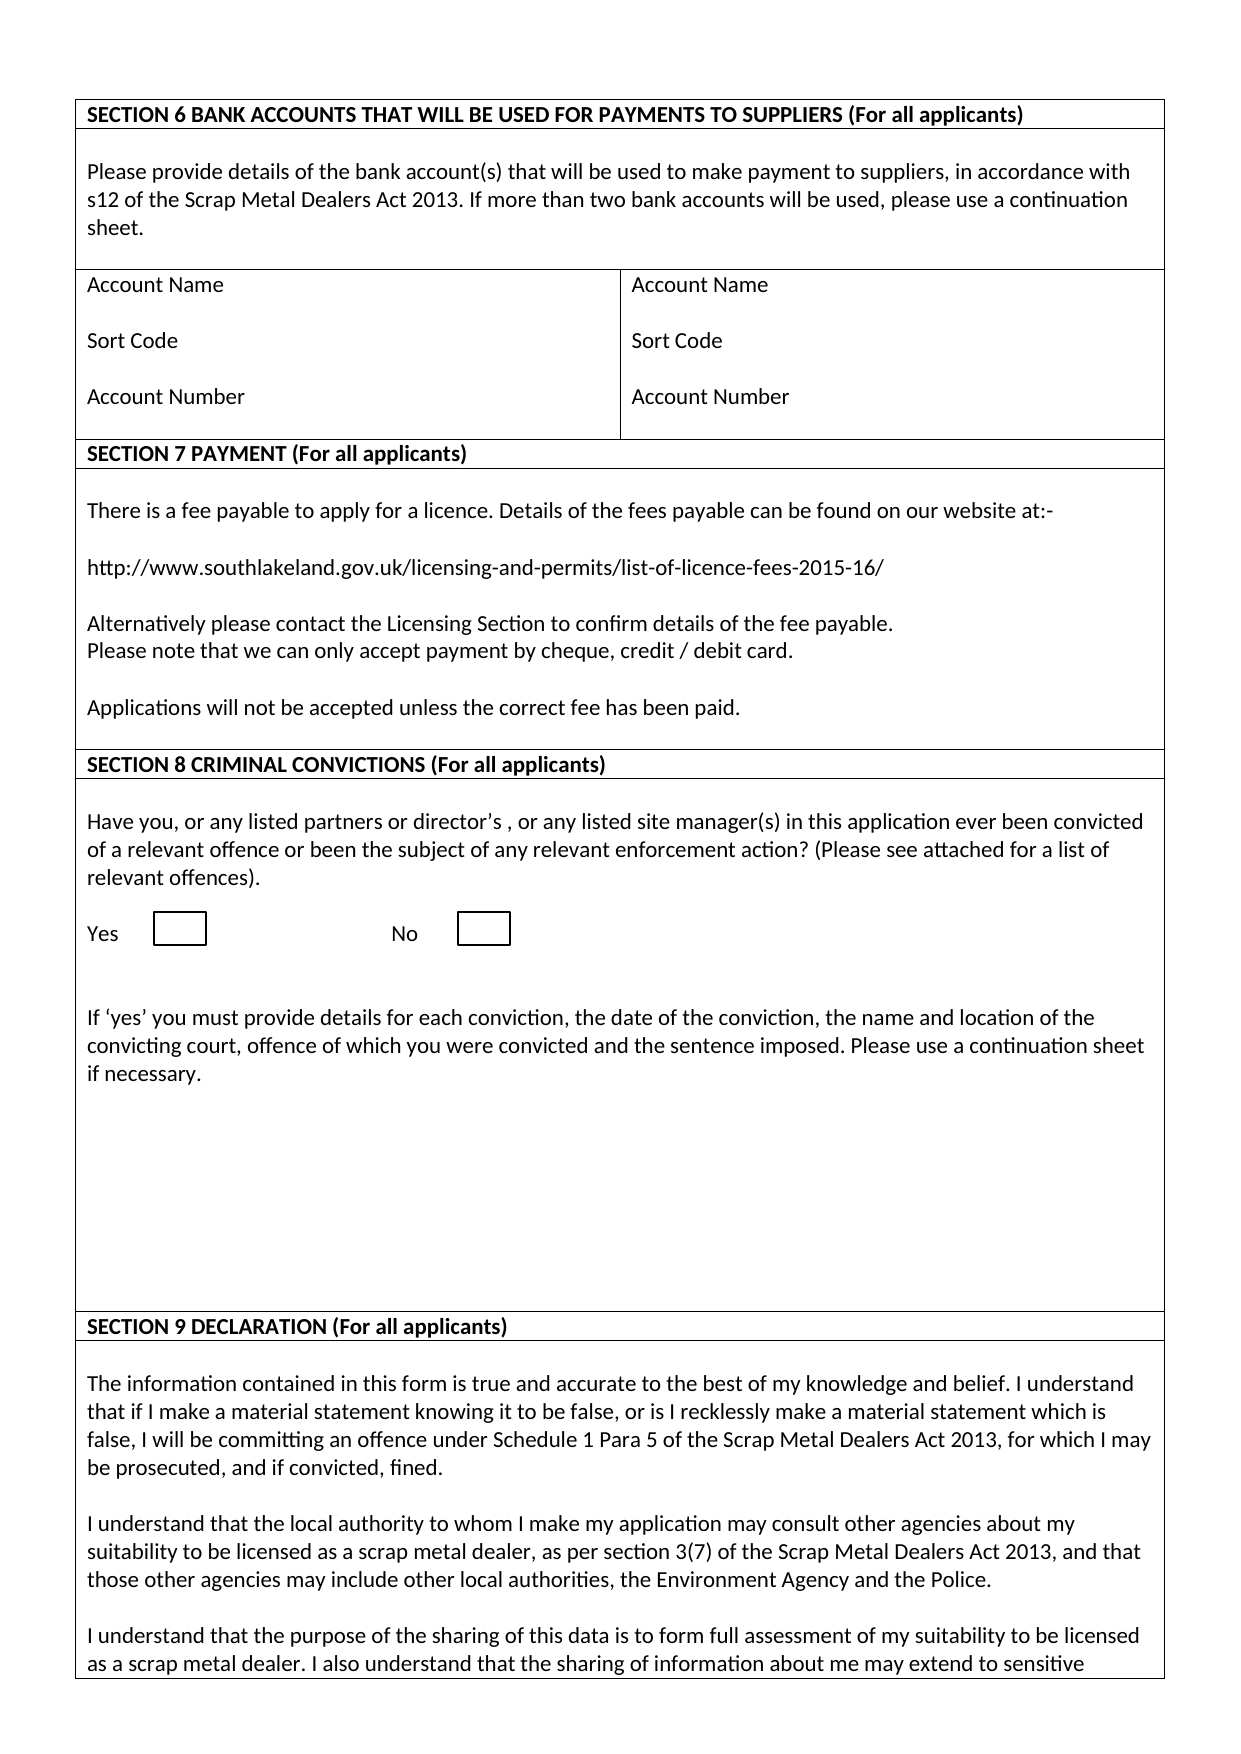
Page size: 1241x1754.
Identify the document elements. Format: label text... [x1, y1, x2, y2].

table_cell SECTION 8 CRIMINAL CONVICTIONS (For all applicants) [76, 750, 1164, 778]
table_header SECTION 6 BANK ACCOUNTS THAT WILL BE USED FOR PAYMENTS TO SUPPLIERS (For all applicants) [76, 100, 1164, 128]
table_cell Account Name Sort Code Account Number [621, 270, 1164, 438]
table_cell Have you, or any listed partners or director’s , or any listed site manager(s) in this application ever been convicted of a relevant offence or been the subject of any relevant enforcement action? (Please see attached for a list of relevant offences). Yes No If ‘yes’ you must provide details for each conviction, the date of the conviction, the name and location of the convicting court, offence of which you were convicted and the sentence imposed. Please use a continuation sheet if necessary. [76, 779, 1164, 1311]
table_cell SECTION 7 PAYMENT (For all applicants) [76, 440, 1164, 467]
table_cell Account Name Sort Code Account Number [76, 270, 620, 438]
table_cell There is a fee payable to apply for a licence. Details of the fees payable can be found on our website at:- http://www.southlakeland.gov.uk/licensing-and-permits/list-of-licence-fees-2015-16/ Alternatively please contact the Licensing Section to confirm details of the fee payable. Please note that we can only accept payment by cheque, credit / debit card. Applications will not be accepted unless the correct fee has been paid. [76, 469, 1164, 749]
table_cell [76, 1341, 1164, 1678]
table_cell SECTION 9 DECLARATION (For all applicants) [76, 1312, 1164, 1340]
table_cell Please provide details of the bank account(s) that will be used to make payment to suppliers, in accordance with s12 of the Scrap Metal Dealers Act 2013. If more than two bank accounts will be used, please use a continuation sheet. [76, 129, 1164, 269]
